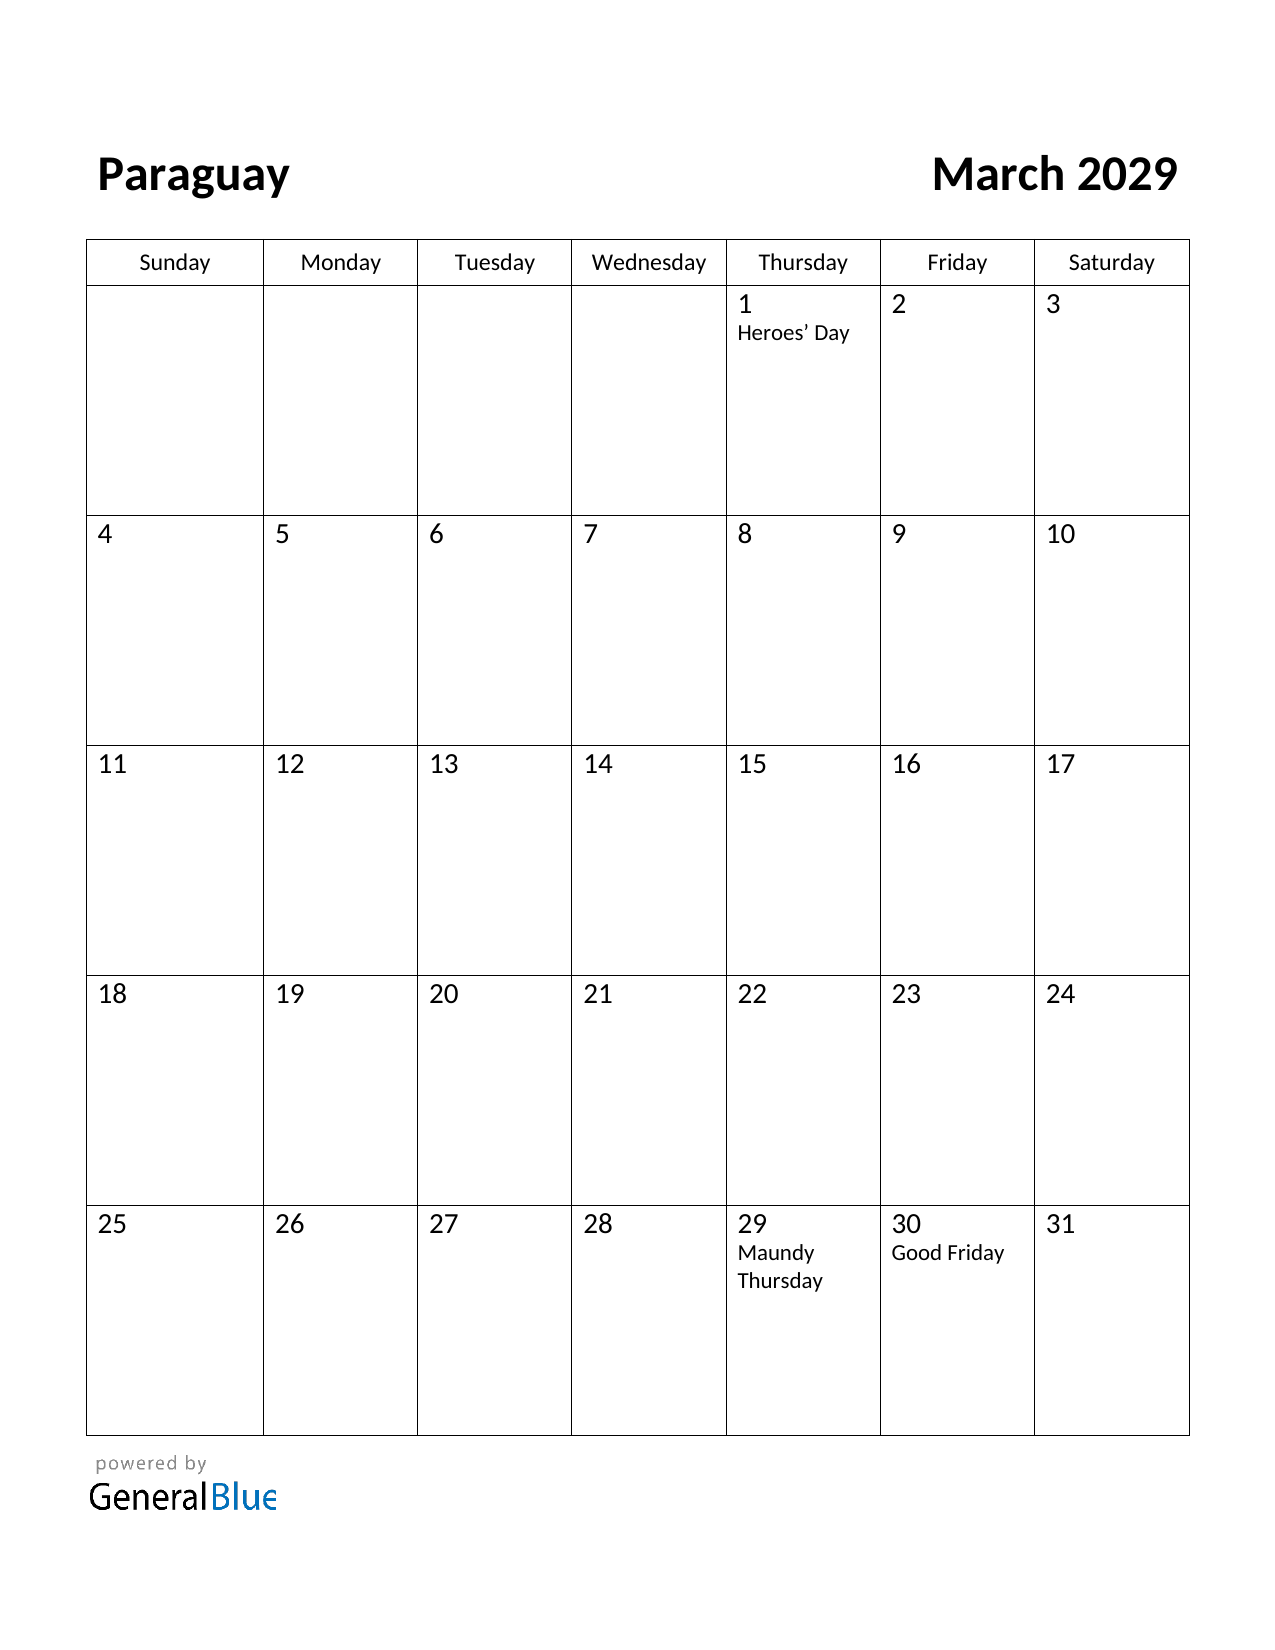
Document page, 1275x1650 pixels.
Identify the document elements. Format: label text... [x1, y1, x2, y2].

table_cell [881, 318, 1034, 514]
table_cell 13 [418, 746, 571, 778]
table_cell 1 [727, 286, 880, 318]
table_cell 27 [418, 1206, 571, 1238]
table_cell [87, 318, 263, 514]
table_cell [264, 318, 417, 514]
table_cell [1035, 548, 1189, 744]
table_cell 26 [264, 1206, 417, 1238]
table_cell 18 [87, 976, 263, 1008]
table_cell 2 [881, 286, 1034, 318]
table_cell 31 [1035, 1206, 1189, 1238]
table_cell [418, 778, 571, 974]
table_cell Wednesday [572, 240, 726, 284]
table_header Paraguay [86, 105, 572, 239]
table_cell 15 [727, 746, 880, 778]
table_cell [418, 318, 571, 514]
table_cell [1035, 778, 1189, 974]
table_cell [1035, 1238, 1189, 1434]
table_cell Sunday [87, 240, 263, 284]
table_cell 23 [881, 976, 1034, 1008]
table_cell Monday [264, 240, 417, 284]
table_cell [87, 286, 263, 318]
table_cell 19 [264, 976, 417, 1008]
table_cell [572, 1008, 726, 1204]
table_cell [418, 548, 571, 744]
table_cell [881, 778, 1034, 974]
table_cell 21 [572, 976, 726, 1008]
table_cell [572, 318, 726, 514]
table_cell 14 [572, 746, 726, 778]
table_cell [87, 548, 263, 744]
table_cell 16 [881, 746, 1034, 778]
table_cell [881, 548, 1034, 744]
table_cell [418, 1238, 571, 1434]
table_cell 4 [87, 516, 263, 548]
table_cell [264, 548, 417, 744]
table_cell [418, 1008, 571, 1204]
table_cell [727, 548, 880, 744]
table_cell [87, 778, 263, 974]
table_cell 7 [572, 516, 726, 548]
table_cell 8 [727, 516, 880, 548]
table_cell 11 [87, 746, 263, 778]
table_cell Friday [881, 240, 1034, 284]
table_cell Heroes’ Day [727, 318, 880, 514]
table_cell 9 [881, 516, 1034, 548]
table_cell 28 [572, 1206, 726, 1238]
table_header March 2029 [572, 105, 1189, 239]
table_cell 30 [881, 1206, 1034, 1238]
table_cell [87, 1008, 263, 1204]
table_cell 20 [418, 976, 571, 1008]
table_cell [87, 1238, 263, 1434]
table_cell 6 [418, 516, 571, 548]
table_cell [572, 286, 726, 318]
table_cell [572, 548, 726, 744]
table_cell Maundy Thursday [727, 1238, 880, 1434]
table_cell Saturday [1035, 240, 1189, 284]
table_cell 5 [264, 516, 417, 548]
picture [88, 1452, 276, 1515]
table_cell 22 [727, 976, 880, 1008]
table_cell 17 [1035, 746, 1189, 778]
table_cell [1035, 1008, 1189, 1204]
table_cell Tuesday [418, 240, 571, 284]
table_cell [1035, 318, 1189, 514]
table_cell [727, 1008, 880, 1204]
table_cell [418, 286, 571, 318]
table_cell [264, 286, 417, 318]
table_cell Thursday [727, 240, 880, 284]
table_cell 25 [87, 1206, 263, 1238]
table_cell 3 [1035, 286, 1189, 318]
table_cell 24 [1035, 976, 1189, 1008]
table_cell [881, 1008, 1034, 1204]
table_cell [264, 1238, 417, 1434]
table_cell 29 [727, 1206, 880, 1238]
table_cell [572, 778, 726, 974]
table_cell 10 [1035, 516, 1189, 548]
table_cell [86, 1436, 1189, 1534]
table_cell Good Friday [881, 1238, 1034, 1434]
table_cell [572, 1238, 726, 1434]
table_cell [264, 1008, 417, 1204]
table_cell 12 [264, 746, 417, 778]
table_cell [727, 778, 880, 974]
table_cell [264, 778, 417, 974]
